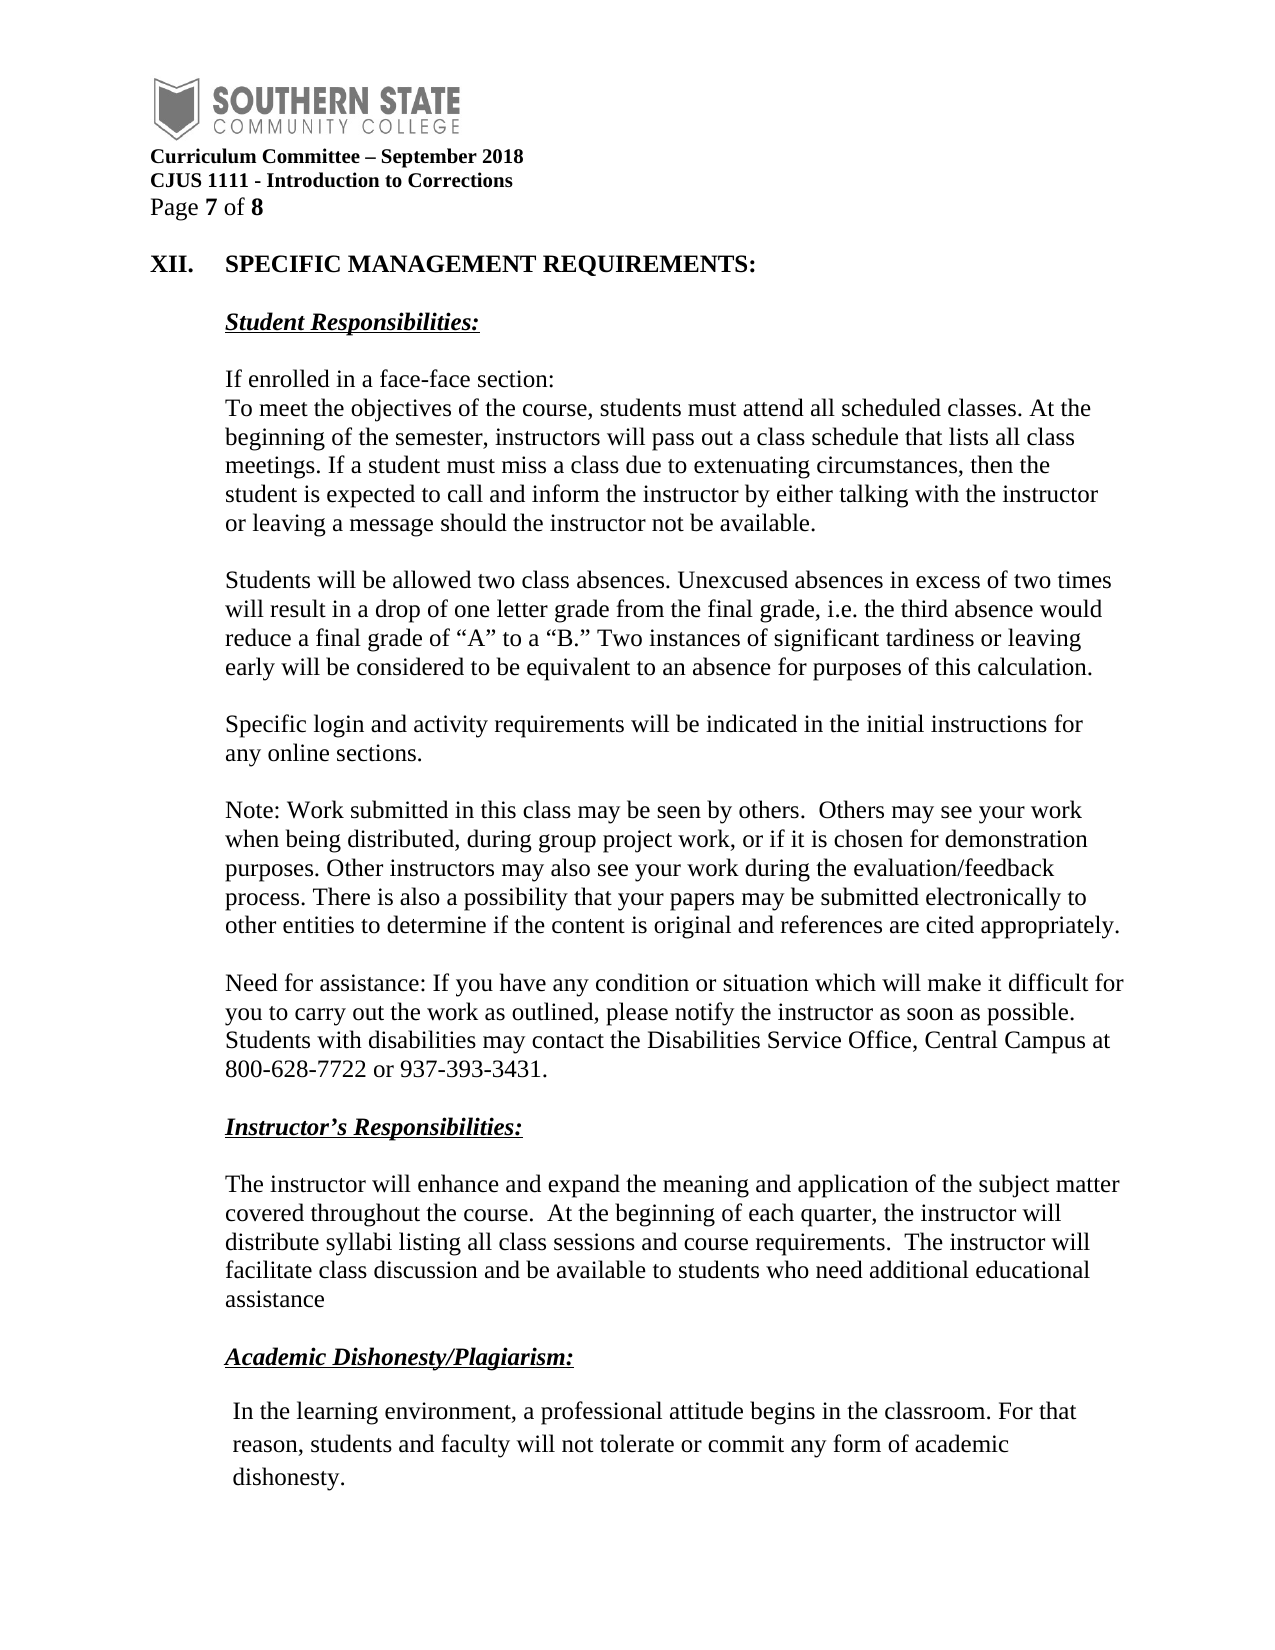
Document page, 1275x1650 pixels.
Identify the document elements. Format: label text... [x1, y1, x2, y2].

text To meet the objectives of the course, students must attend all scheduled classes. At the beginning of the semester, instructors will pass out a class schedule that lists all class meetings. If a student must miss a class due to extenuating circumstances, then the student is expected to call and inform the instructor by either talking with the instructor or leaving a message should the instructor not be available. [225, 393, 1125, 537]
text The instructor will enhance and expand the meaning and application of the subject matter covered throughout the course. At the beginning of each quarter, the instructor will distribute syllabi listing all class sessions and course requirements. The instructor will facilitate class discussion and be available to students who need additional educational assistance [225, 1169, 1125, 1313]
text Student Responsibilities: [150, 307, 1125, 336]
text In the learning environment, a professional attitude begins in the classroom. For that reason, students and faculty will not tolerate or commit any form of academic dishonesty. [232, 1396, 1125, 1491]
text Specific login and activity requirements will be indicated in the initial instructions for any online sections. [225, 709, 1125, 767]
text Note: Work submitted in this class may be seen by others. Others may see your work when being distributed, during group project work, or if it is chosen for demonstration purposes. Other instructors may also see your work during the evaluation/feedback process. There is also a possibility that your papers may be submitted electronically to other entities to determine if the content is original and references are cited appropriately. [225, 796, 1125, 939]
text Instructor’s Responsibilities: [225, 1112, 1125, 1141]
text If enrolled in a face-face section: [150, 364, 1125, 393]
picture [150, 75, 463, 144]
text Academic Dishonesty/Plagiarism: [150, 1342, 1125, 1371]
text Students will be allowed two class absences. Unexcused absences in excess of two times will result in a drop of one letter grade from the final grade, i.e. the third absence would reduce a final grade of “A” to a “B.” Two instances of significant tardiness or leaving early will be considered to be equivalent to an absence for purposes of this calculation. [225, 566, 1125, 681]
text Need for assistance: If you have any condition or situation which will make it difficult for you to carry out the work as outlined, please notify the instructor as soon as possible. Students with disabilities may contact the Disabilities Service Office, Central Campus at 800-628-7722 or 937-393-3431. [225, 968, 1125, 1083]
text XII. SPECIFIC MANAGEMENT REQUIREMENTS: [150, 249, 1125, 278]
